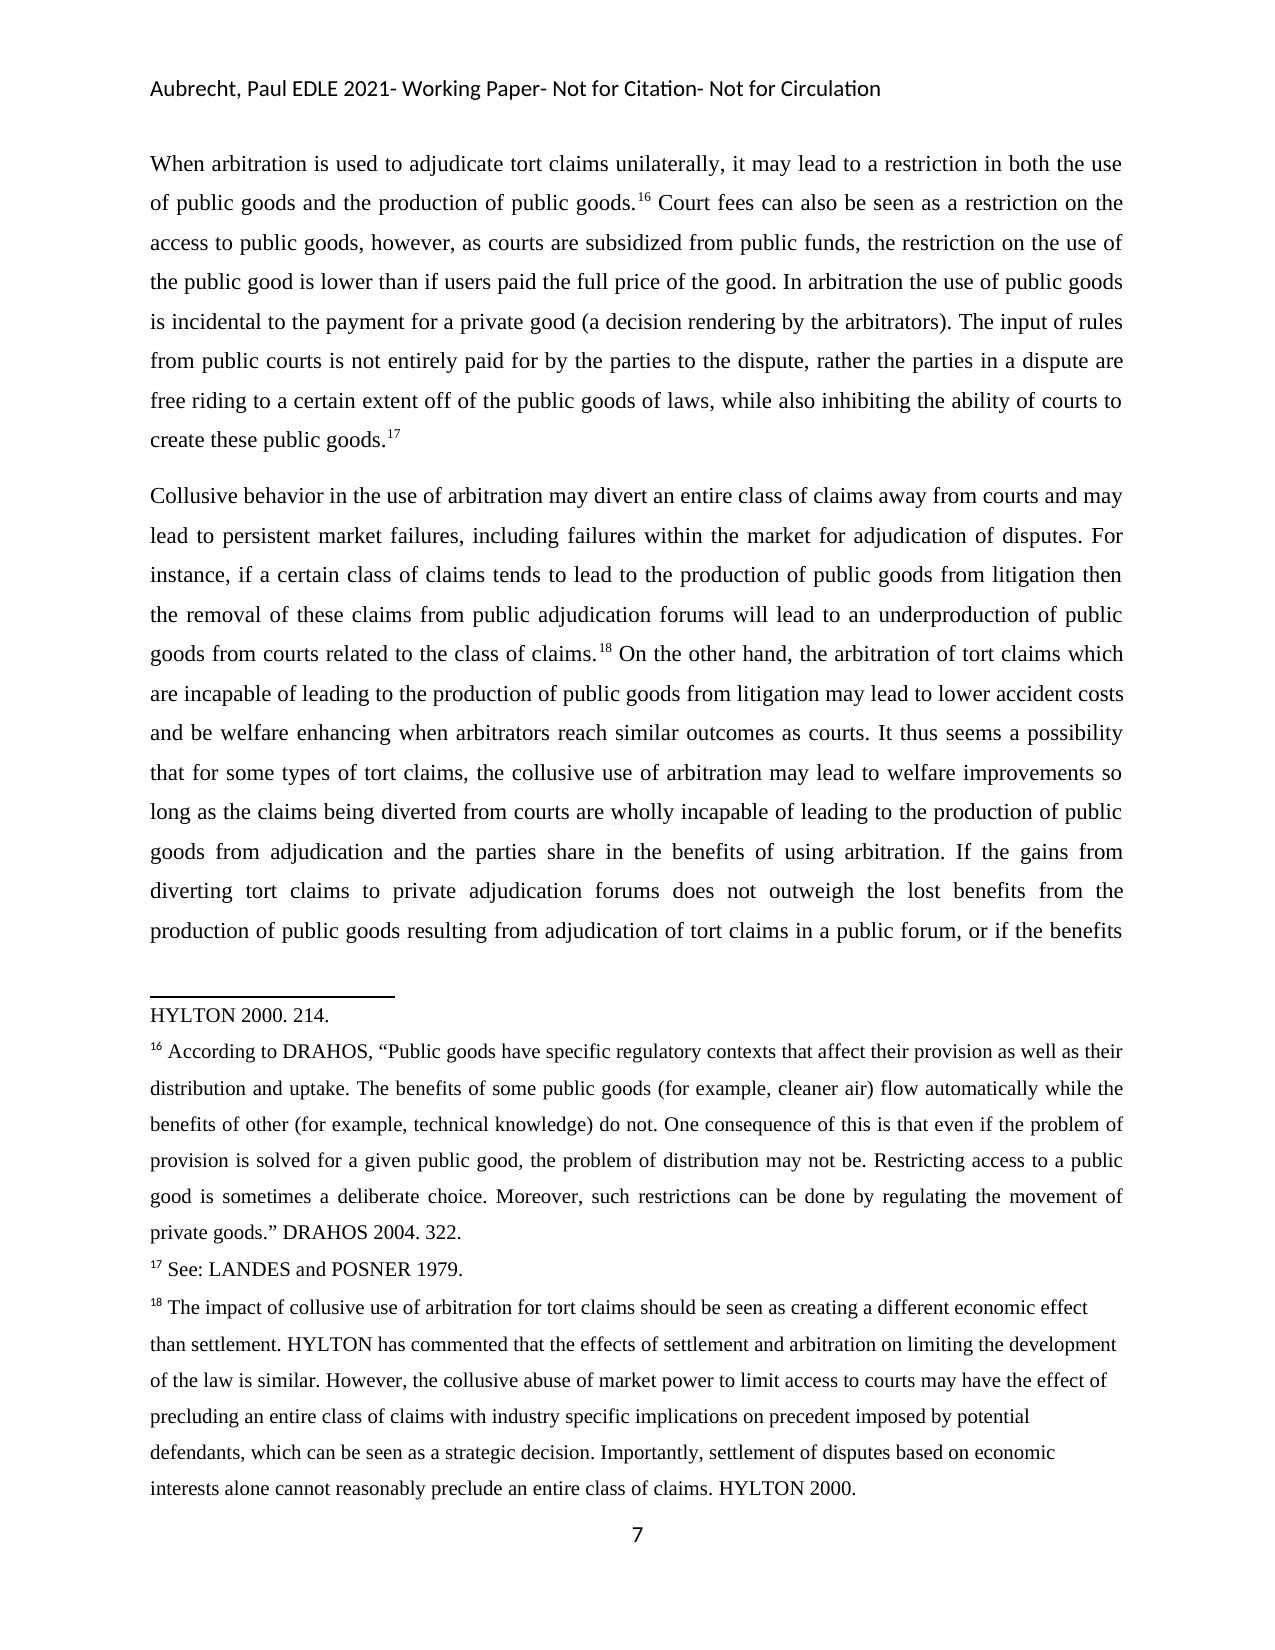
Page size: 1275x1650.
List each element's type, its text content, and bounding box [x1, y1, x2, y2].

text Collusive behavior in the use of arbitration may divert an entire class of claims away from courts and may lead to persistent market failures, including failures within the market for adjudication of disputes. For instance, if a certain class of claims tends to lead to the production of public goods from litigation then the removal of these claims from public adjudication forums will lead to an underproduction of public goods from courts related to the class of claims. On the other hand, the arbitration of tort claims which are incapable of leading to the production of public goods from litigation may lead to lower accident costs and be welfare enhancing when arbitrators reach similar outcomes as courts. It thus seems a possibility that for some types of tort claims, the collusive use of arbitration may lead to welfare improvements so long as the claims being diverted from courts are wholly incapable of leading to the production of public goods from adjudication and the parties share in the benefits of using arbitration. If the gains from diverting tort claims to private adjudication forums does not outweigh the lost benefits from the production of public goods resulting from adjudication of tort claims in a public forum, or if the benefits from using arbitration are captured entirely by one party, then the use of arbitration cannot be said to be either efficient or welfare maximizing. [150, 482, 1125, 943]
text When arbitration is used to adjudicate tort claims unilaterally, it may lead to a restriction in both the use of public goods and the production of public goods. Court fees can also be seen as a restriction on the access to public goods, however, as courts are subsidized from public funds, the restriction on the use of the public good is lower than if users paid the full price of the good. In arbitration the use of public goods is incidental to the payment for a private good (a decision rendering by the arbitrators). The input of rules from public courts is not entirely paid for by the parties to the dispute, rather the parties in a dispute are free riding to a certain extent off of the public goods of laws, while also inhibiting the ability of courts to create these public goods. [150, 150, 1125, 453]
